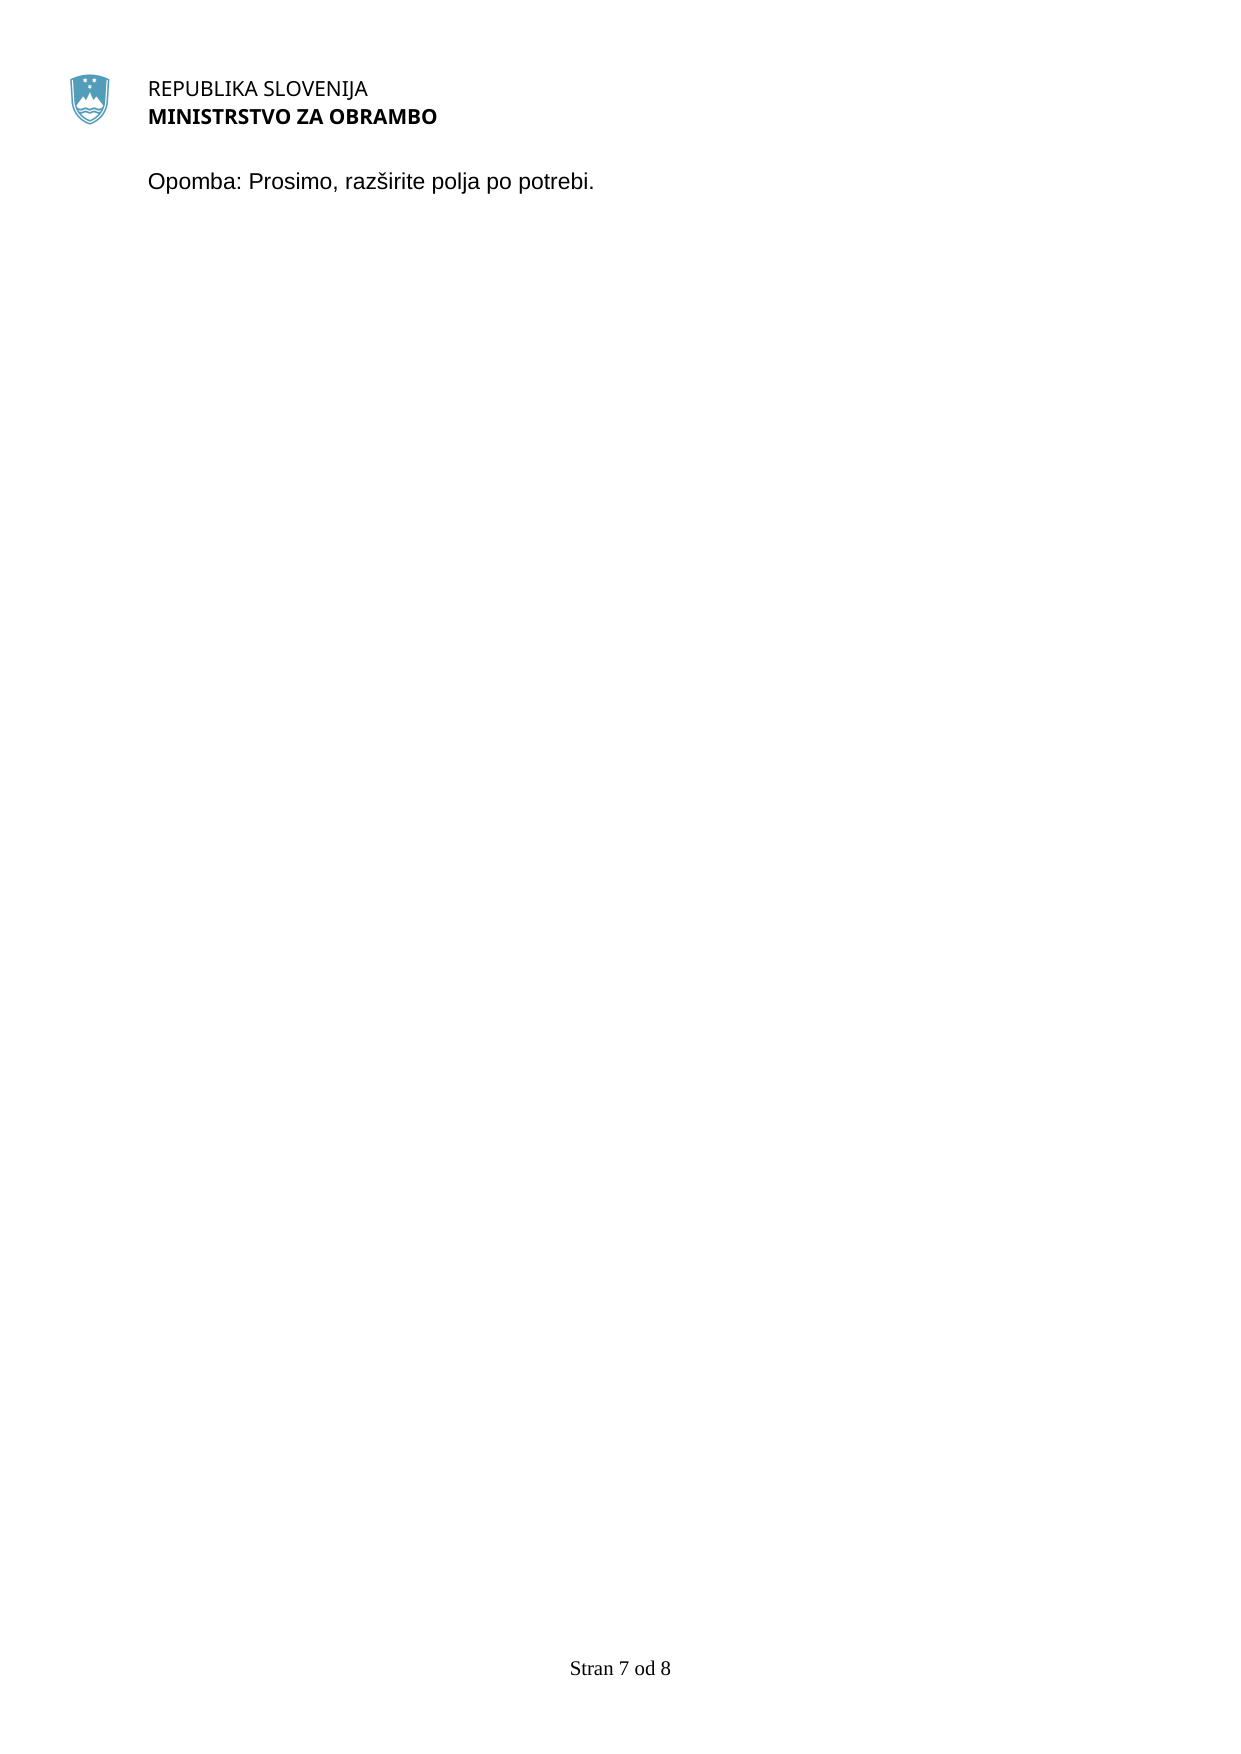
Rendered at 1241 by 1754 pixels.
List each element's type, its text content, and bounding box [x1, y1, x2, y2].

text Opomba: Prosimo, razširite polja po potrebi. [148, 168, 1092, 194]
picture [59, 66, 122, 132]
